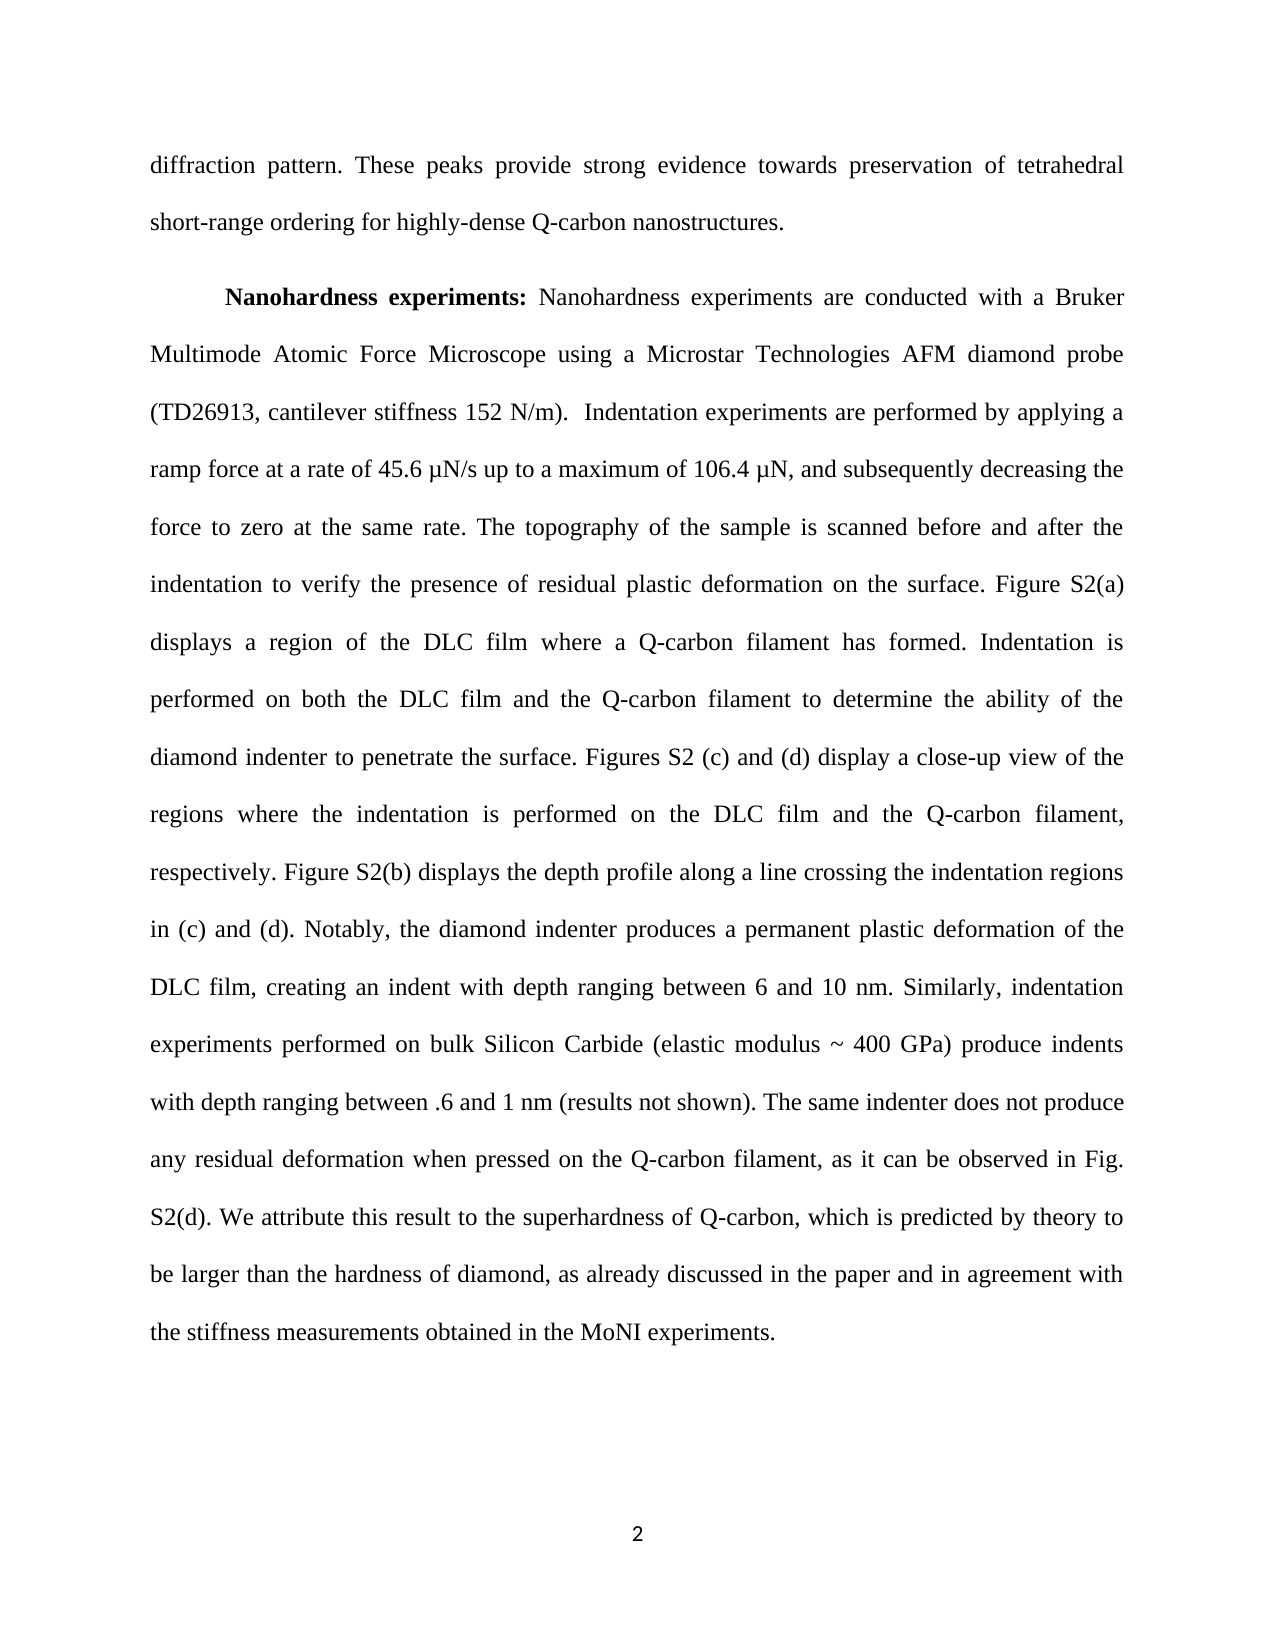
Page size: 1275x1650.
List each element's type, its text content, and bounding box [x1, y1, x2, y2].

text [150, 150, 1125, 236]
text Nanohardness experiments: Nanohardness experiments are conducted with a Bruker Multimode Atomic Force Microscope using a Microstar Technologies AFM diamond probe (TD26913, cantilever stiffness 152 N/m). Indentation experiments are performed by applying a ramp force at a rate of 45.6 µN/s up to a maximum of 106.4 µN, and subsequently decreasing the force to zero at the same rate. The topography of the sample is scanned before and after the indentation to verify the presence of residual plastic deformation on the surface. Figure S2(a) displays a region of the DLC film where a Q-carbon filament has formed. Indentation is performed on both the DLC film and the Q-carbon filament to determine the ability of the diamond indenter to penetrate the surface. Figures S2 (c) and (d) display a close-up view of the regions where the indentation is performed on the DLC film and the Q-carbon filament, respectively. Figure S2(b) displays the depth profile along a line crossing the indentation regions in (c) and (d). Notably, the diamond indenter produces a permanent plastic deformation of the DLC film, creating an indent with depth ranging between 6 and 10 nm. Similarly, indentation experiments performed on bulk Silicon Carbide (elastic modulus ~ 400 GPa) produce indents with depth ranging between .6 and 1 nm (results not shown). The same indenter does not produce any residual deformation when pressed on the Q-carbon filament, as it can be observed in Fig. S2(d). We attribute this result to the superhardness of Q-carbon, which is predicted by theory to be larger than the hardness of diamond, as already discussed in the paper and in agreement with the stiffness measurements obtained in the MoNI experiments. [150, 282, 1125, 1345]
